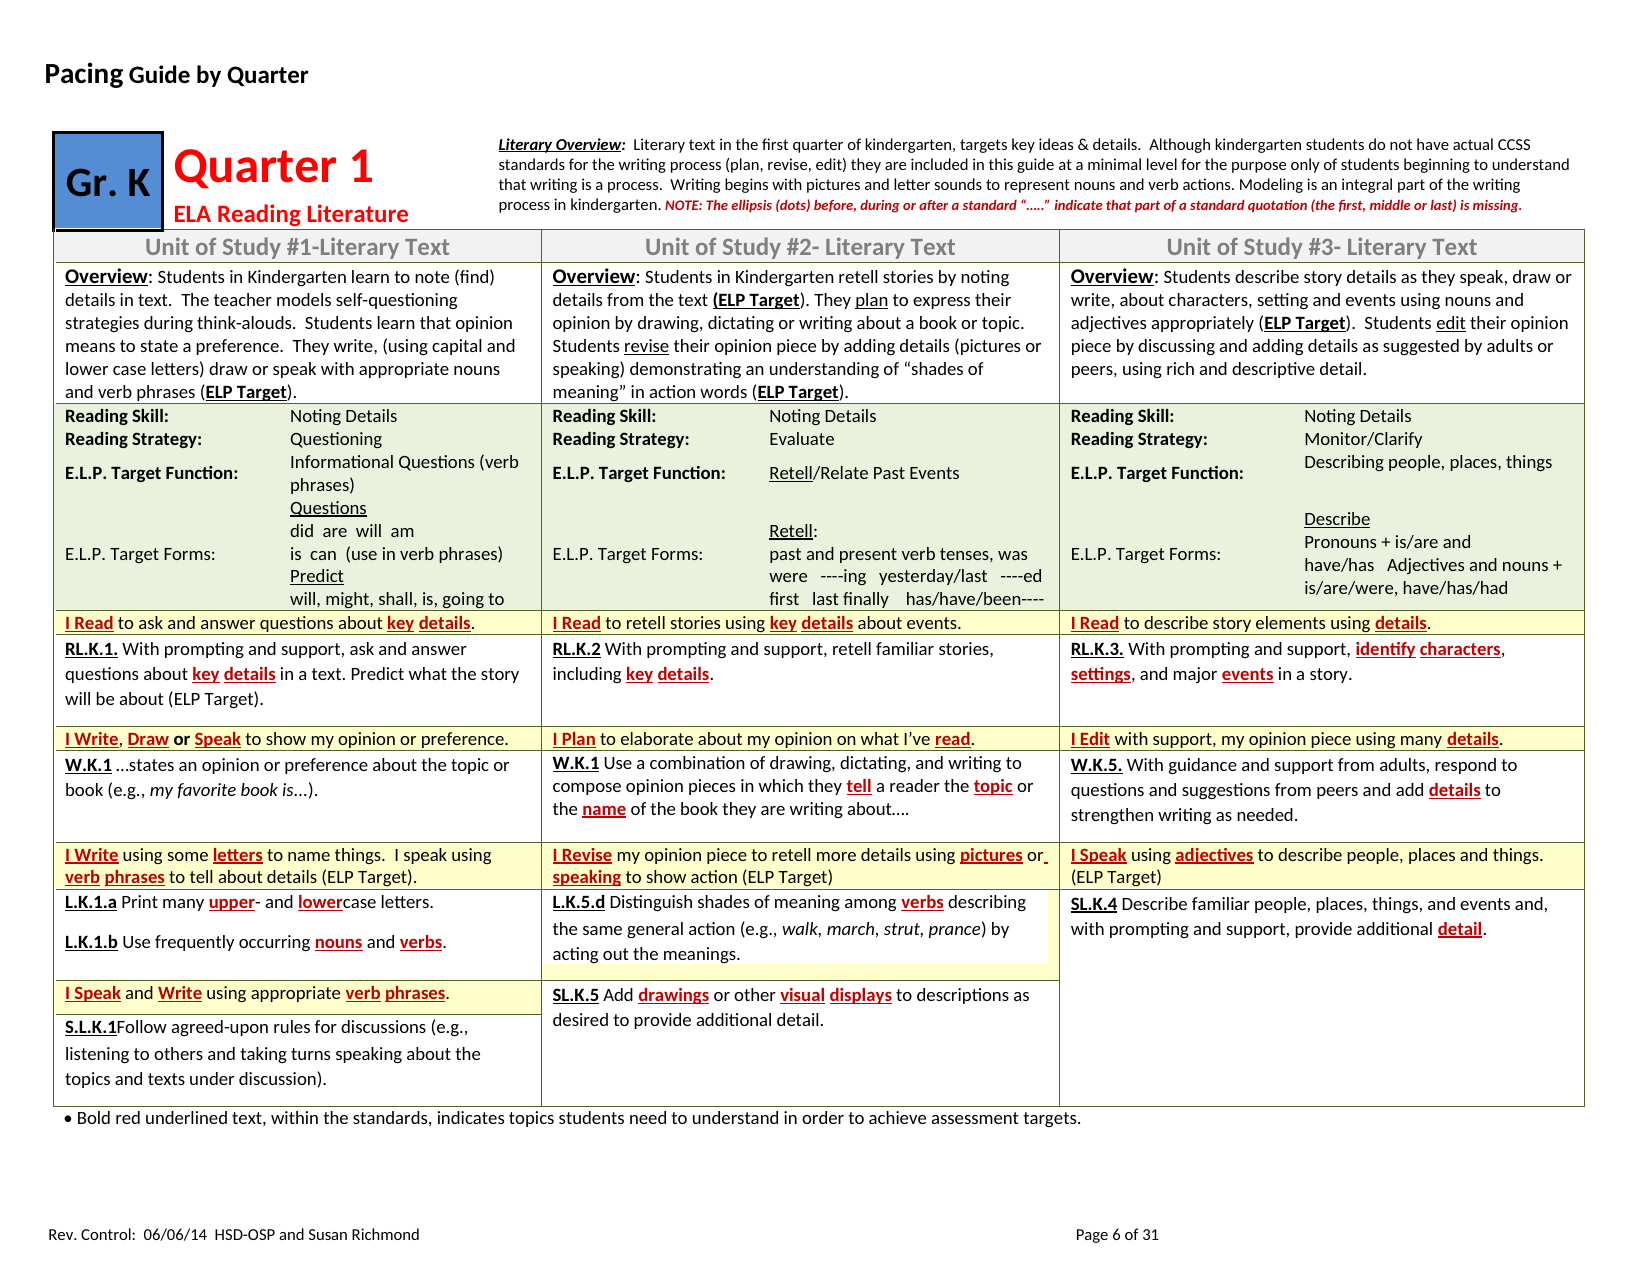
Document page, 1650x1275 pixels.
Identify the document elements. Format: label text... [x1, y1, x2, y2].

table_cell E.L.P. Target Function: [1060, 450, 1293, 496]
table_header Gr. K [55, 134, 161, 228]
table_cell E.L.P. Target Function: [54, 450, 279, 496]
text Pacing Guide by Quarter [44, 55, 1563, 90]
table_cell Reading Strategy: [54, 427, 279, 450]
table_cell SL.K.4 Describe familiar people, places, things, and events and, with prompting and support, provide additional detail. [1060, 890, 1584, 1106]
table_cell Questions did are will am is can (use in verb phrases) Predict will, might, shall, is, going to [279, 496, 541, 610]
table_cell I Read to retell stories using key details about events. [542, 611, 1059, 634]
table_cell Noting Details [1293, 404, 1584, 427]
table_cell SL.K.5 Add drawings or other visual displays to descriptions as desired to provide additional detail. [542, 981, 1059, 1106]
table_cell E.L.P. Target Forms: [54, 496, 279, 610]
table_cell Unit of Study #2- Literary Text [542, 230, 1059, 262]
table_cell ELA Reading Literature [164, 195, 487, 228]
table_cell RL.K.3. With prompting and support, identify characters, settings, and major events in a story. [1060, 635, 1584, 726]
table_cell Reading Strategy: [1060, 427, 1293, 450]
table_cell Overview: Students describe story details as they speak, draw or write, about characters, setting and events using nouns and adjectives appropriately (ELP Target). Students edit their opinion piece by discussing and adding details as suggested by adults or peers, using rich and descriptive detail. [1060, 263, 1584, 403]
table_cell W.K.1 Use a combination of drawing, dictating, and writing to compose opinion pieces in which they tell a reader the topic or the name of the book they are writing about…. [542, 751, 1059, 842]
table_cell W.K.5. With guidance and support from adults, respond to questions and suggestions from peers and add details to strengthen writing as needed. [1060, 751, 1584, 842]
table_cell I Write, Draw or Speak to show my opinion or preference. [54, 726, 541, 750]
table_cell I Write using some letters to name things. I speak using verb phrases to tell about details (ELP Target). [54, 842, 541, 888]
table_cell Evaluate [758, 427, 1059, 450]
table_cell S.L.K.1Follow agreed-upon rules for discussions (e.g., listening to others and taking turns speaking about the topics and texts under discussion). [54, 1014, 541, 1106]
table_cell W.K.1 …states an opinion or preference about the topic or book (e.g., my favorite book is...). [54, 751, 541, 842]
table_cell Overview: Students in Kindergarten learn to note (find) details in text. The teacher models self-questioning strategies during think-alouds. Students learn that opinion means to state a preference. They write, (using capital and lower case letters) draw or speak with appropriate nouns and verb phrases (ELP Target). [54, 262, 541, 403]
table_cell I Speak and Write using appropriate verb phrases. [54, 980, 541, 1014]
list • Bold red underlined text, within the standards, indicates topics students need to understand in order to achieve assessment targets. [63, 1107, 1563, 1129]
table_header Quarter 1 [164, 131, 487, 195]
table_cell Informational Questions (verb phrases) [279, 450, 541, 496]
table_cell I Revise my opinion piece to retell more details using pictures or speaking to show action (ELP Target) [542, 843, 1059, 888]
table_cell I Read to describe story elements using details. [1060, 611, 1584, 634]
table_cell L.K.5.d Distinguish shades of meaning among verbs describing the same general action (e.g., walk, march, strut, prance) by acting out the meanings. [542, 890, 1059, 980]
table_cell Describing people, places, things [1293, 450, 1584, 496]
table_cell I Read to ask and answer questions about key details. [54, 610, 541, 634]
table_cell E.L.P. Target Function: [542, 450, 758, 496]
table_cell Noting Details [279, 404, 541, 427]
table_header Literary Overview: Literary text in the first quarter of kindergarten, targets key ideas & details. Although kindergarten students do not have actual CCSS standards for the writing process (plan, revise, edit) they are included in this guide at a minimal level for the purpose only of students beginning to understand that writing is a process. Writing begins with pictures and letter sounds to represent nouns and verb actions. Modeling is an integral part of the writing process in kindergarten. NOTE: The ellipsis (dots) before, during or after a standard “…..” indicate that part of a standard quotation (the first, middle or last) is missing. [487, 131, 1584, 228]
table_cell Reading Skill: [54, 403, 279, 427]
table_cell Retell/Relate Past Events [758, 450, 1059, 496]
table_cell L.K.1.a Print many upper- and lowercase letters. L.K.1.b Use frequently occurring nouns and verbs. [54, 890, 541, 980]
table_cell I Edit with support, my opinion piece using many details. [1060, 727, 1584, 750]
table_cell Unit of Study #3- Literary Text [1060, 230, 1584, 262]
table_cell Noting Details [758, 404, 1059, 427]
table_cell RL.K.1. With prompting and support, ask and answer questions about key details in a text. Predict what the story will be about (ELP Target). [54, 635, 541, 726]
table_cell Monitor/Clarify [1293, 427, 1584, 450]
table_cell Questioning [279, 427, 541, 450]
table_cell Reading Strategy: [542, 427, 758, 450]
table_cell Overview: Students in Kindergarten retell stories by noting details from the text (ELP Target). They plan to express their opinion by drawing, dictating or writing about a book or topic. Students revise their opinion piece by adding details (pictures or speaking) demonstrating an understanding of “shades of meaning” in action words (ELP Target). [542, 263, 1059, 403]
table_cell E.L.P. Target Forms: [542, 496, 758, 610]
table_cell I Speak using adjectives to describe people, places and things. (ELP Target) [1060, 843, 1584, 888]
table_cell Describe Pronouns + is/are and have/has Adjectives and nouns + is/are/were, have/has/had [1293, 496, 1584, 610]
table_cell Unit of Study #1-Literary Text [54, 229, 541, 262]
table_cell I Plan to elaborate about my opinion on what I’ve read. [542, 727, 1059, 750]
table_cell E.L.P. Target Forms: [1060, 496, 1293, 610]
table_cell Reading Skill: [542, 404, 758, 427]
table_cell Retell: past and present verb tenses, was were ----ing yesterday/last ----ed first last finally has/have/been---- [758, 496, 1059, 610]
table_cell Reading Skill: [1060, 404, 1293, 427]
table_cell RL.K.2 With prompting and support, retell familiar stories, including key details. [542, 635, 1059, 726]
